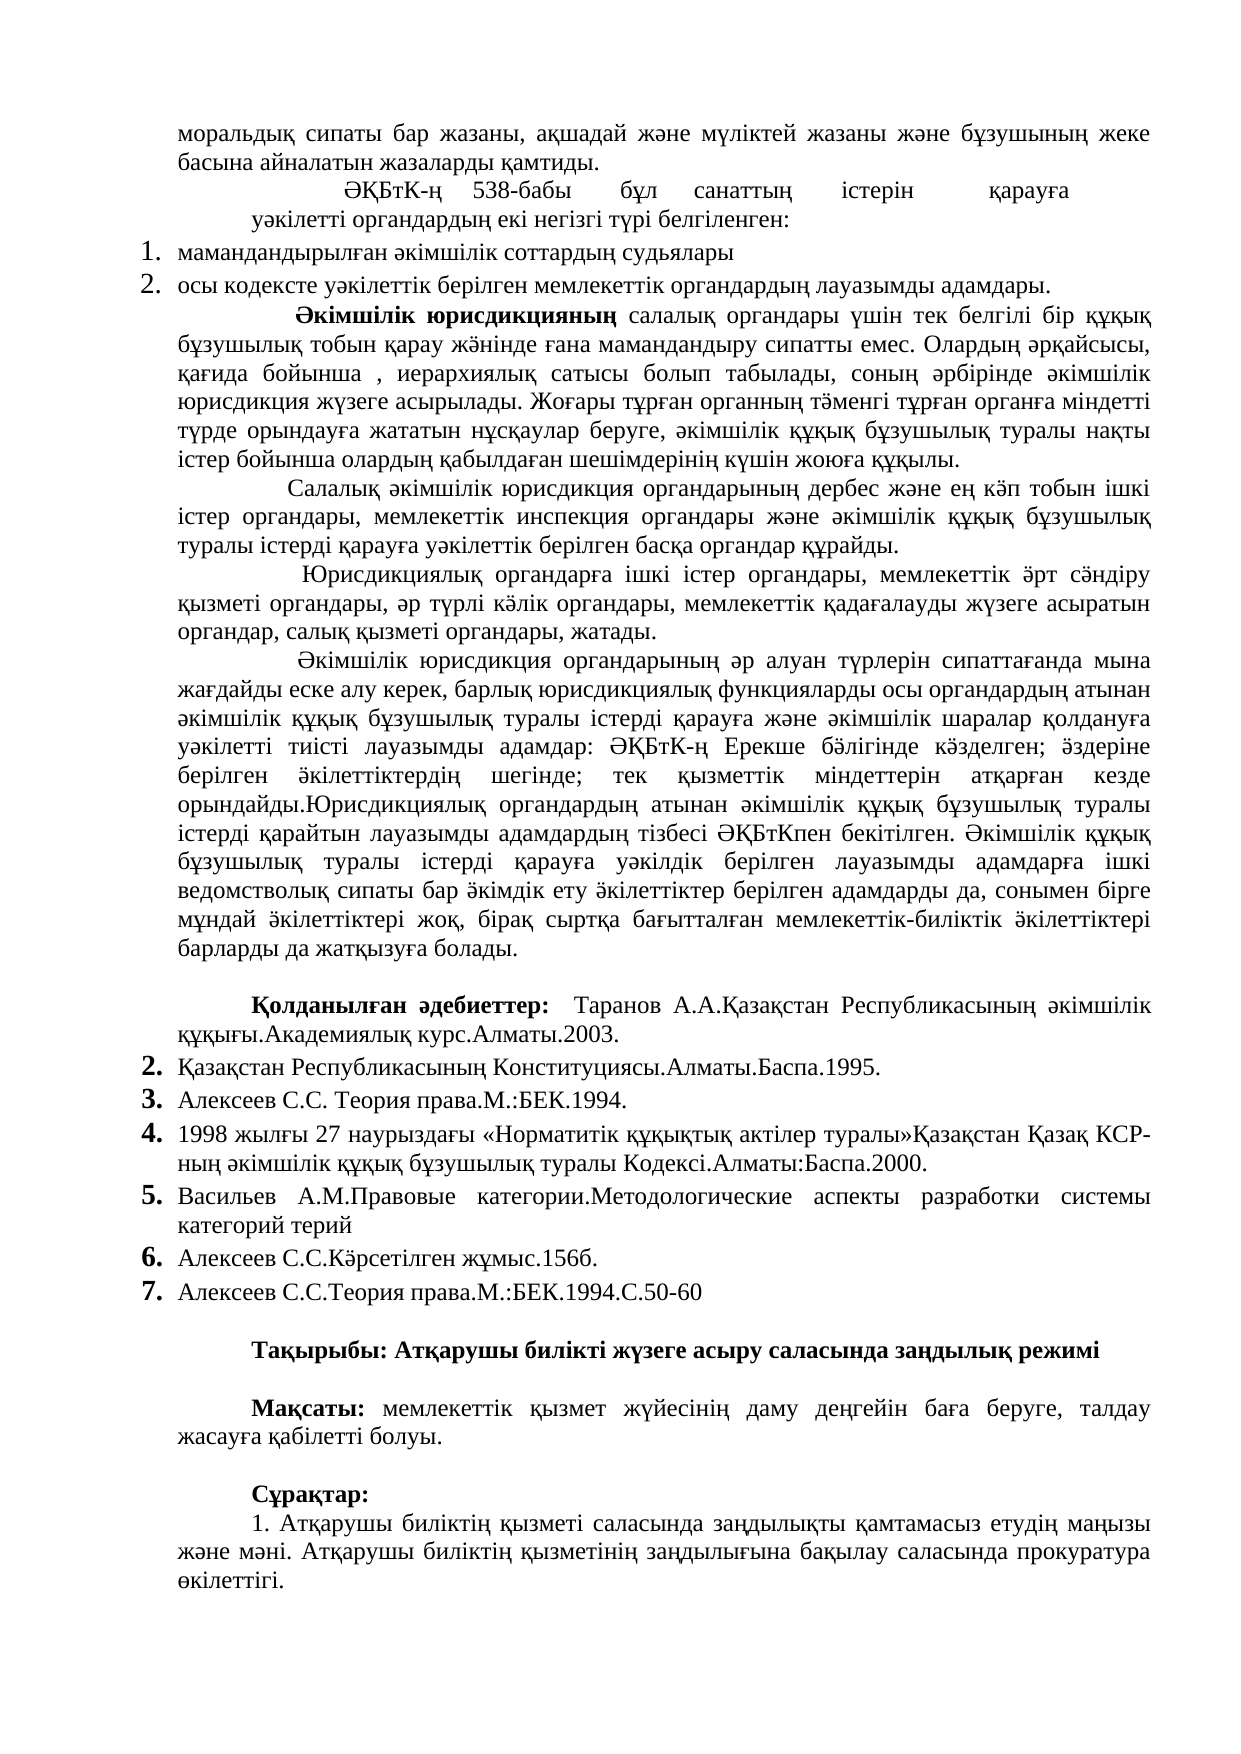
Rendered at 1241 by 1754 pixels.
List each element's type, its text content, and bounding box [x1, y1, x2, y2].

text ӘҚБтК-ң 538-бабы бұл санаттың істерін қарауға уәкілетті органдардың екі негізгі түрі белгіленген: [177, 176, 1152, 233]
list мамандандырылған әкімшілік соттардың судьялары [140, 233, 1152, 267]
list Қазақстан Республикасының Конституциясы.Алматы.Баспа.1995. [141, 1048, 1152, 1081]
list Алексеев С.С.Кӛрсетілген жұмыс.156б. [141, 1239, 1152, 1273]
text Салалық әкімшілік юрисдикция органдарының дербес және ең кӛп тобын ішкі істер органдары, мемлекеттік инспекция органдары және әкімшілік құқық бұзушылық туралы істерді қарауға уәкілеттік берілген басқа органдар құрайды. [177, 473, 1152, 559]
text Әкімшілік юрисдикцияның салалық органдары үшін тек белгілі бір құқық бұзушылық тобын қарау жӛнінде ғана мамандандыру сипатты емес. Олардың әрқайсысы, қағида бойынша , иерархиялық сатысы болып табылады, соның әрбірінде әкімшілік юрисдикция жүзеге асырылады. Жоғары тұрған органның тӛменгі тұрған органға міндетті түрде орындауға жататын нұсқаулар беруге, әкімшілік құқық бұзушылық туралы нақты істер бойынша олардың қабылдаған шешімдерінің күшін жоюға құқылы. [177, 300, 1152, 473]
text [177, 118, 1152, 176]
list Мақсаты: мемлекеттік қызмет жүйесінің даму деңгейін баға беруге, талдау жасауға қабілетті болуы. [177, 1393, 1152, 1450]
list осы кодексте уәкілеттік берілген мемлекеттік органдардың лауазымды адамдары. [140, 267, 1152, 300]
text Сұрақтар: [177, 1479, 1152, 1508]
list Алексеев С.С. Теория права.М.:БЕК.1994. [141, 1081, 1152, 1115]
list Васильев А.М.Правовые категории.Методологические аспекты разработки системы категорий терий [141, 1177, 1152, 1239]
text 1. Атқарушы биліктің қызметі саласында заңдылықты қамтамасыз етудің маңызы және мәні. Атқарушы биліктің қызметінің заңдылығына бақылау саласында прокуратура өкілеттігі. [177, 1508, 1152, 1594]
list 1998 жылғы 27 наурыздағы «Норматитік құқықтық актілер туралы»Қазақстан Қазақ КСР-ның әкімшілік құқық бұзушылық туралы Кодексі.Алматы:Баспа.2000. [141, 1115, 1152, 1177]
text Әкімшілік юрисдикция органдарының әр алуан түрлерін сипаттағанда мына жағдайды еске алу керек, барлық юрисдикциялық функцияларды осы органдардың атынан әкімшілік құқық бұзушылық туралы істерді қарауға және әкімшілік шаралар қолдануға уәкілетті тиісті лауазымды адамдар: ӘҚБтК-ң Ерекше бӛлігінде кӛзделген; ӛздеріне берілген ӛкілеттіктердің шегінде; тек қызметтік міндеттерін атқарған кезде орындайды.Юрисдикциялық органдардың атынан әкімшілік құқық бұзушылық туралы істерді қарайтын лауазымды адамдардың тізбесі ӘҚБтКпен бекітілген. Әкімшілік құқық бұзушылық туралы істерді қарауға уәкілдік берілген лауазымды адамдарға ішкі ведомстволық сипаты бар ӛкімдік ету ӛкілеттіктер берілген адамдарды да, сонымен бірге мұндай ӛкілеттіктері жоқ, бірақ сыртқа бағытталған мемлекеттік-биліктік ӛкілеттіктері барларды да жатқызуға болады. [177, 645, 1152, 961]
list Алексеев С.С.Теория права.М.:БЕК.1994.С.50-60 [141, 1273, 1152, 1306]
text Тақырыбы: Атқарушы билікті жүзеге асыру саласында заңдылық режимі [177, 1335, 1152, 1364]
text Юрисдикциялық органдарға ішкі істер органдары, мемлекеттік ӛрт сӛндіру қызметі органдары, әр түрлі кӛлік органдары, мемлекеттік қадағалауды жүзеге асыратын органдар, салық қызметі органдары, жатады. [177, 559, 1152, 645]
text Қолданылған әдебиеттер: Таранов А.А.Қазақстан Республикасының әкімшілік құқығы.Академиялық курс.Алматы.2003. [177, 990, 1152, 1048]
